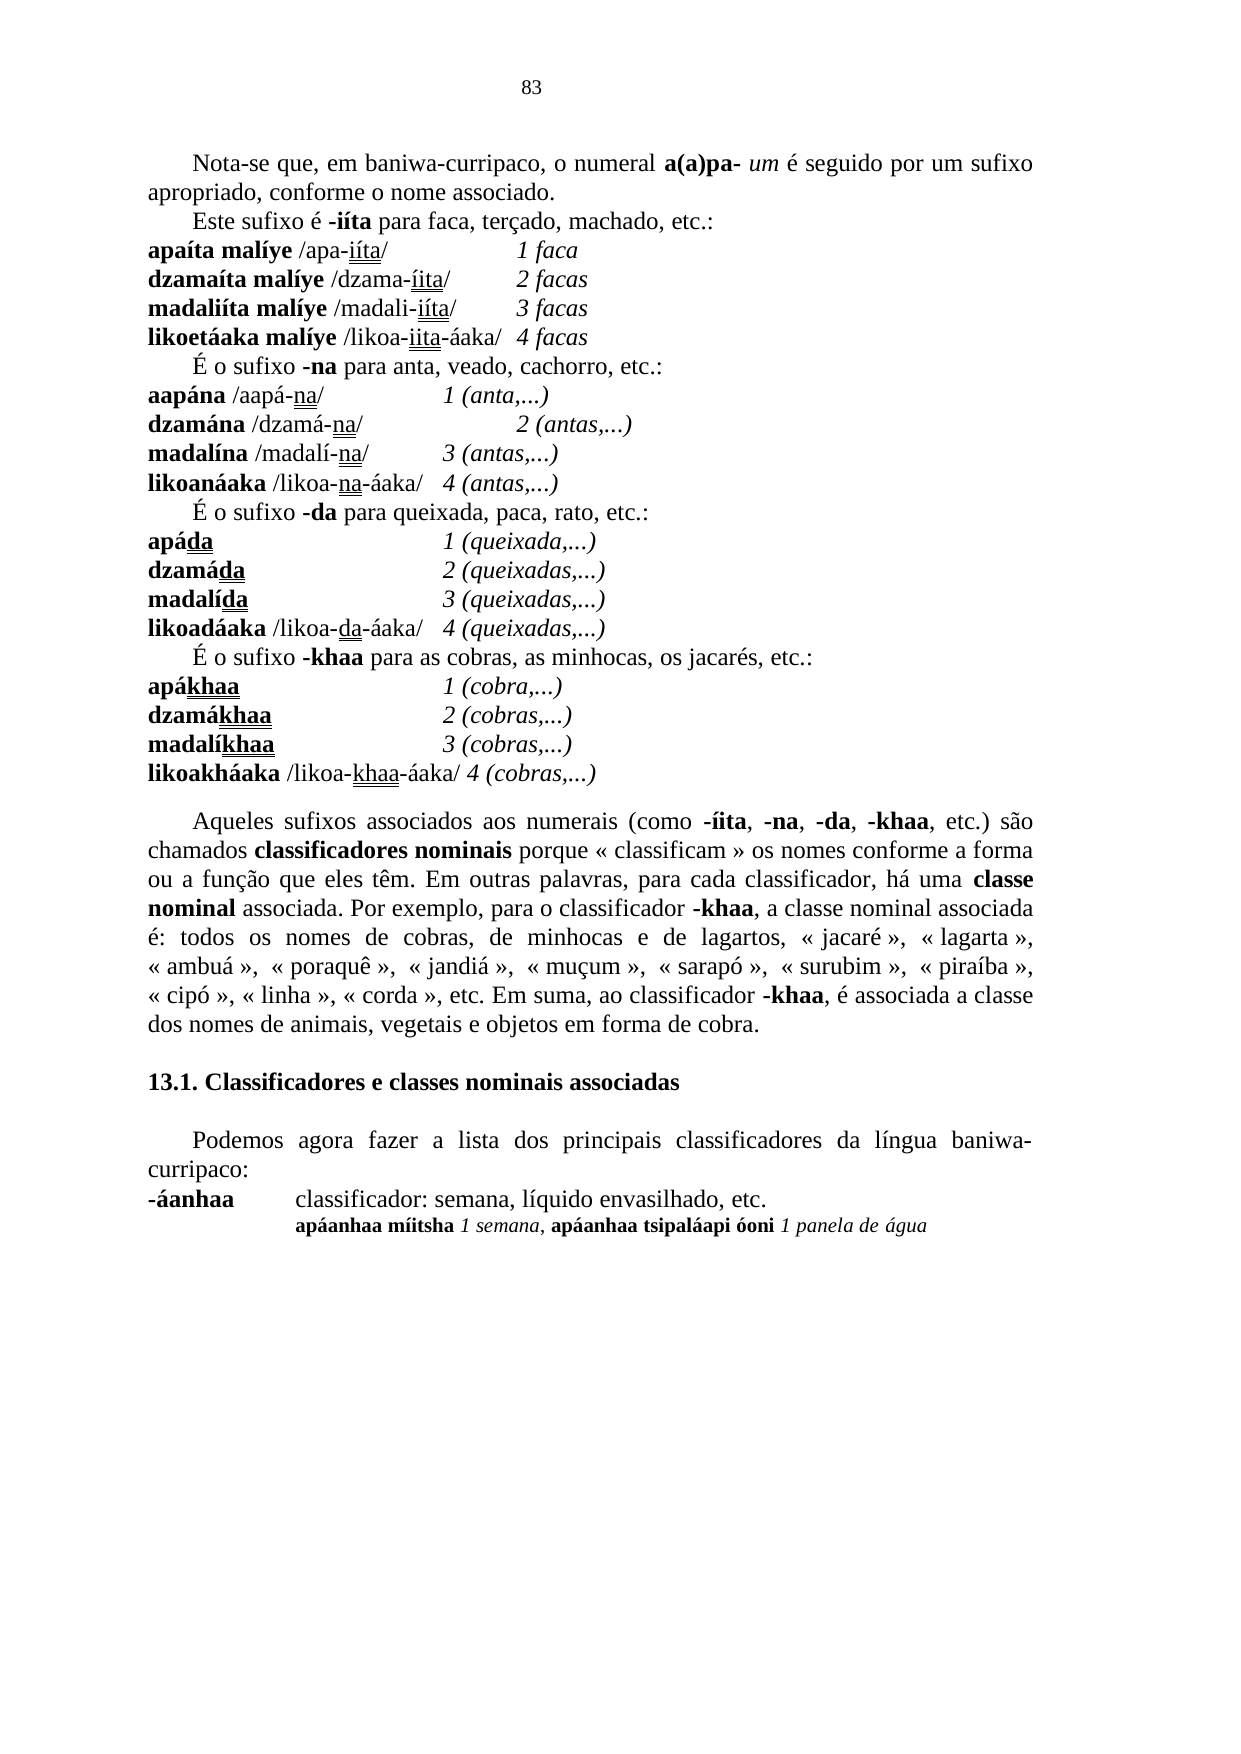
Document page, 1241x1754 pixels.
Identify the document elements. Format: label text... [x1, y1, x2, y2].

text Nota-se que, em baniwa-curripaco, o numeral a(a)pa- um é seguido por um sufixo apropriado, conforme o nome associado. [148, 148, 1033, 206]
text dzamána /dzamá-na/ 2 (antas,...) [148, 409, 1033, 438]
text likoadáaka /likoa-da-áaka/ 4 (queixadas,...) [148, 613, 1033, 642]
text dzamaíta malíye /dzama-íita/ 2 facas [148, 264, 1033, 293]
text Aqueles sufixos associados aos numerais (como -íita, -na, -da, -khaa, etc.) são chamados classificadores nominais porque « classificam » os nomes conforme a forma ou a função que eles têm. Em outras palavras, para cada classificador, há uma classe nominal associada. Por exemplo, para o classificador -khaa, a classe nominal associada é: todos os nomes de cobras, de minhocas e de lagartos, « jacaré », « lagarta », « ambuá », « poraquê », « jandiá », « muçum », « sarapó », « surubim », « piraíba », « cipó », « linha », « corda », etc. Em suma, ao classificador -khaa, é associada a classe dos nomes de animais, vegetais e objetos em forma de cobra. [148, 806, 1033, 1038]
text madalíkhaa 3 (cobras,...) [148, 729, 1033, 758]
text likoanáaka /likoa-na-áaka/ 4 (antas,...) [148, 467, 1033, 496]
text apaíta malíye /apa-iíta/ 1 faca [148, 235, 1033, 264]
text Podemos agora fazer a lista dos principais classificadores da língua baniwa-curripaco: [148, 1125, 1033, 1183]
text madalína /madalí-na/ 3 (antas,...) [148, 438, 1033, 467]
text madalída 3 (queixadas,...) [148, 584, 1033, 613]
text likoetáaka malíye /likoa-iita-áaka/ 4 facas [148, 322, 1033, 351]
text apáda 1 (queixada,...) [148, 526, 1033, 554]
text dzamáda 2 (queixadas,...) [148, 554, 1033, 584]
text -áanhaa classificador: semana, líquido envasilhado, etc. [148, 1183, 1033, 1212]
text Este sufixo é -iíta para faca, terçado, machado, etc.: [148, 206, 1033, 235]
text dzamákhaa 2 (cobras,...) [148, 700, 1033, 729]
text madaliíta malíye /madali-iíta/ 3 facas [148, 293, 1033, 322]
text 13.1. Classificadores e classes nominais associadas [148, 1067, 1033, 1096]
text apákhaa 1 (cobra,...) [148, 671, 1033, 700]
text É o sufixo -da para queixada, paca, rato, etc.: [148, 496, 1033, 526]
text apáanhaa míitsha 1 semana, apáanhaa tsipaláapi óoni 1 panela de água [148, 1212, 1033, 1237]
text É o sufixo -khaa para as cobras, as minhocas, os jacarés, etc.: [148, 642, 1033, 671]
text likoakháaka /likoa-khaa-áaka/ 4 (cobras,...) [148, 758, 1033, 787]
text aapána /aapá-na/ 1 (anta,...) [148, 380, 1033, 409]
text É o sufixo -na para anta, veado, cachorro, etc.: [148, 351, 1033, 380]
